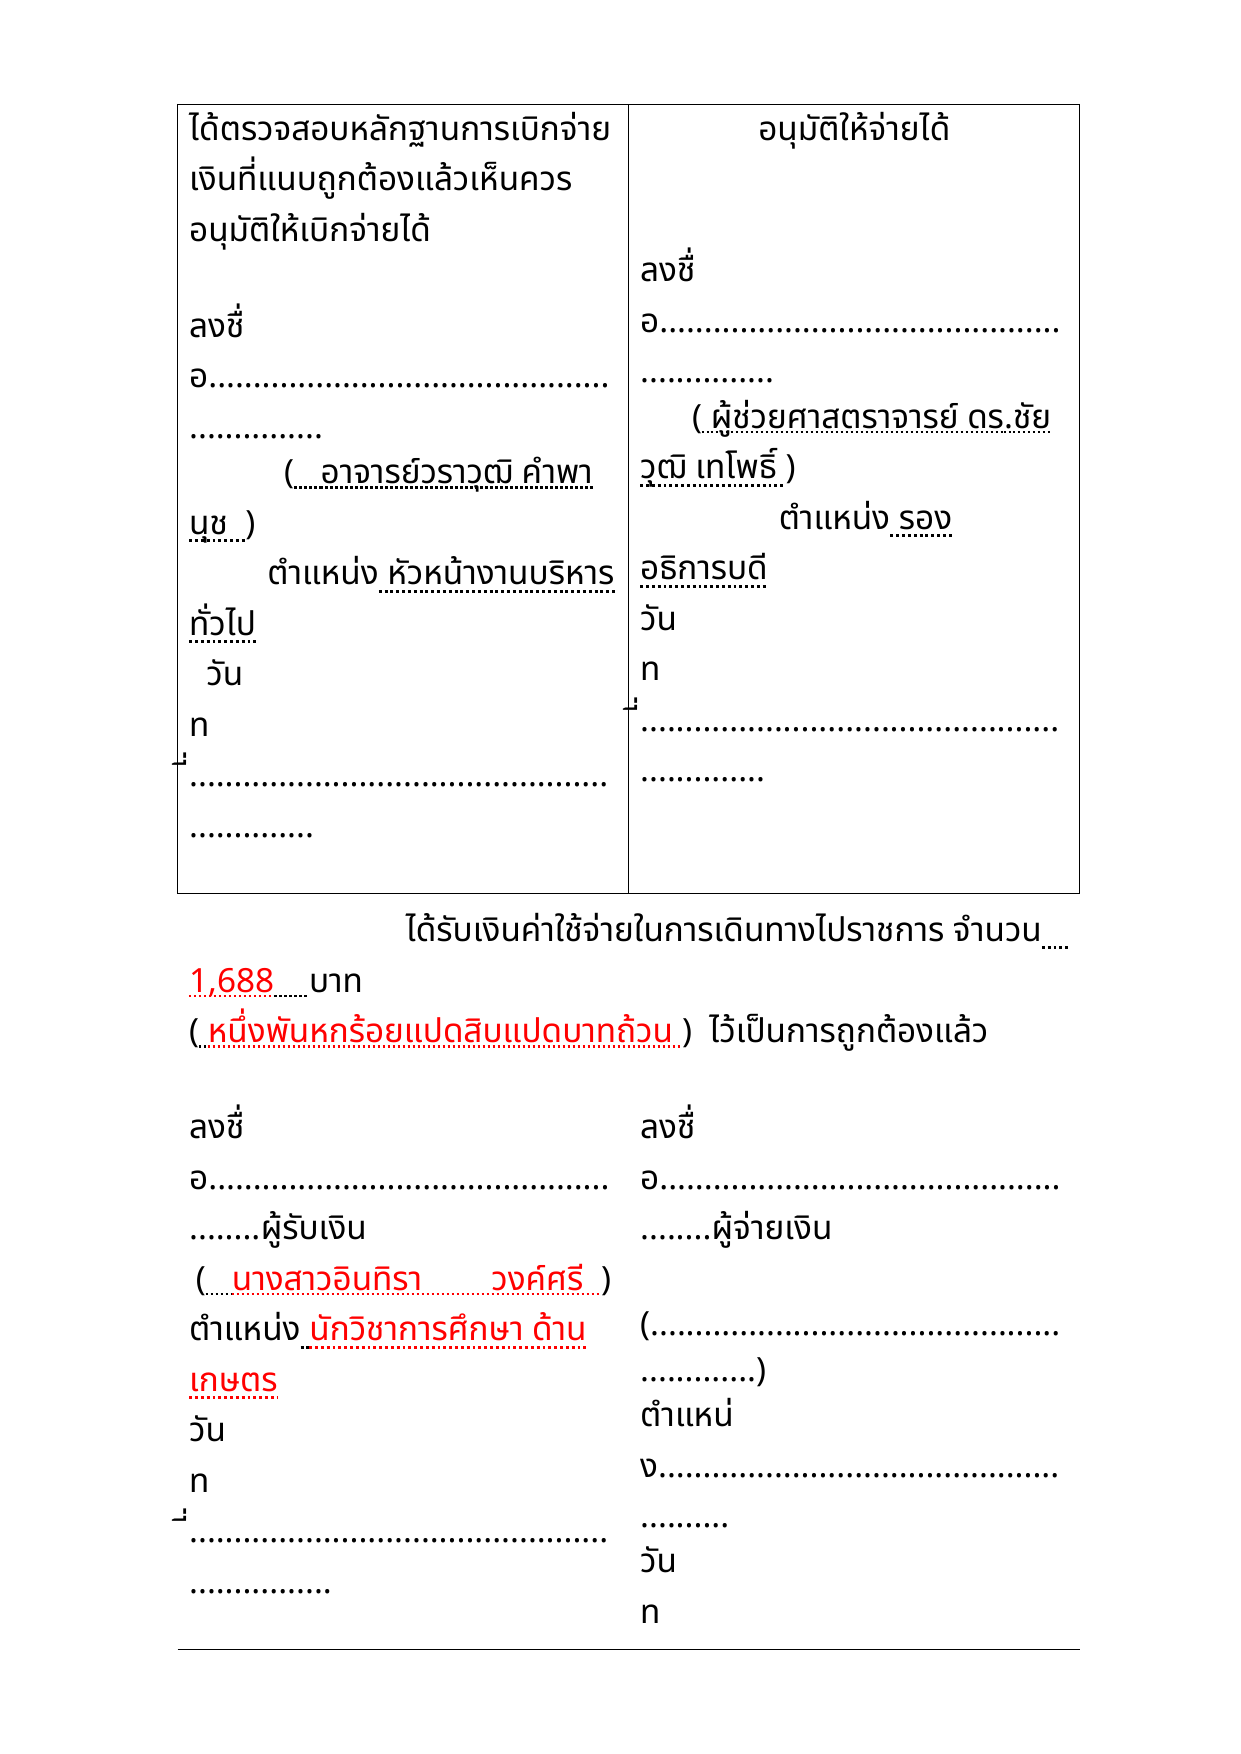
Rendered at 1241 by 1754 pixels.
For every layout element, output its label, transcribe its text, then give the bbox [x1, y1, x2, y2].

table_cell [629, 1058, 1080, 1648]
table_header อนุมัติให้จ่ายได้ ลงชื่อ............................................................ ( ผู้ช่วยศาสตราจารย์ ดร.ชัยวุฒิ เทโพธิ์ ) ตำแหน่ง รองอธิการบดี วันที่............................................................. [629, 105, 1079, 892]
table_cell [178, 1058, 629, 1648]
table_header ได้ตรวจสอบหลักฐานการเบิกจ่ายเงินที่แนบถูกต้องแล้วเห็นควรอนุมัติให้เบิกจ่ายได้ ลงชื่อ............................................................ ( อาจารย์วราวุฒิ คำพานุช ) ตำแหน่ง หัวหน้างานบริหารทั่วไป วันที่............................................................. [178, 105, 628, 892]
table_cell ได้รับเงินค่าใช้จ่ายในการเดินทางไปราชการ จำนวน 1,688 บาท ( หนึ่งพันหกร้อยแปดสิบแปดบาทถ้วน ) ไว้เป็นการถูกต้องแล้ว [178, 894, 1080, 1058]
